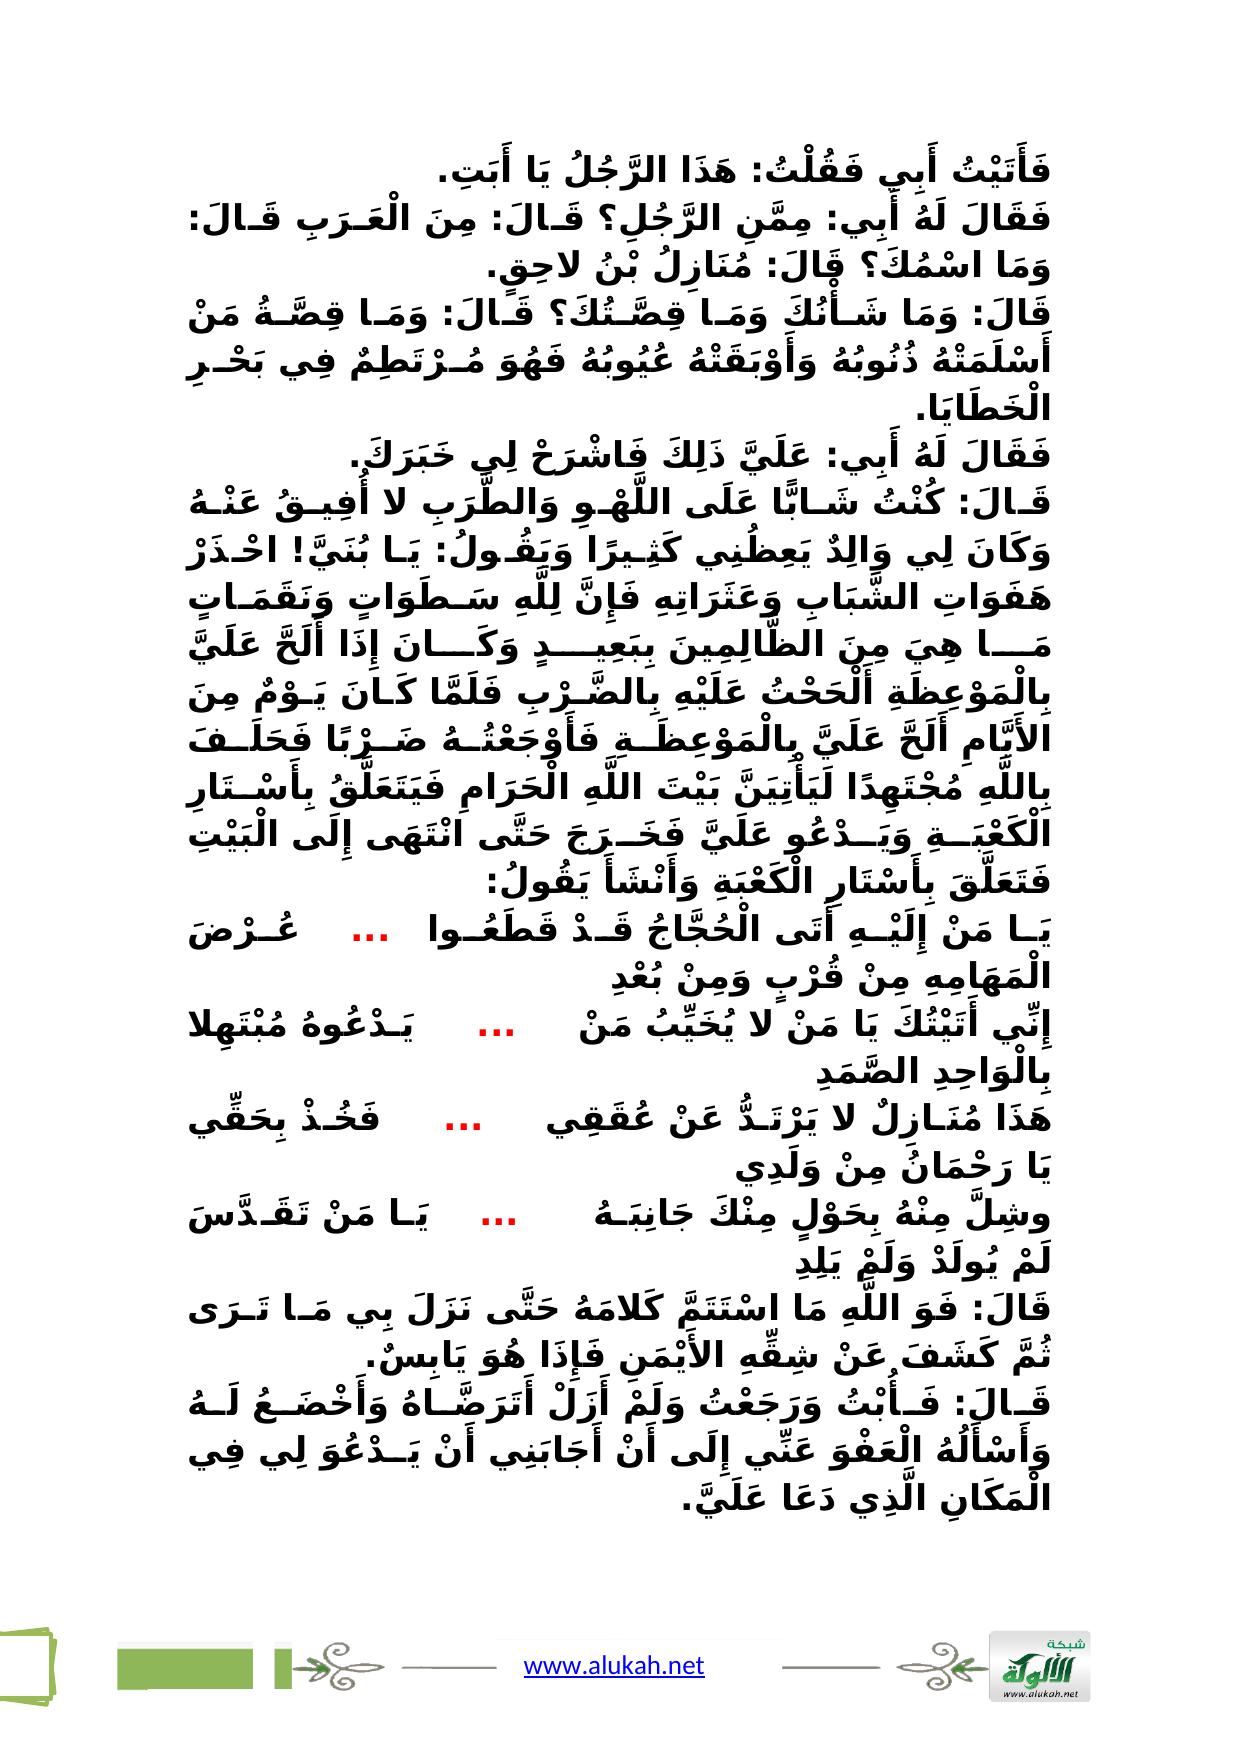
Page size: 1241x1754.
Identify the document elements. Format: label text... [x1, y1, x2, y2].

text يَا مَنْ إِلَيْهِ أَتَى الْحُجَّاجُ قَدْ قَطَعُوا ... عُرْضَ الْمَهَامِهِ مِنْ قُرْبٍ وَمِنْ بُعْدِ [187, 908, 1053, 997]
text وشِلَّ مِنْهُ بِحَوْلٍ مِنْكَ جَانِبَهُ ... يَا مَنْ تَقَدَّسَ لَمْ يُولَدْ وَلَمْ يَلِدِ [187, 1193, 1053, 1281]
text قَالَ: فَوَ اللَّهِ مَا اسْتَتَمَّ كَلامَهُ حَتَّى نَزَلَ بِي مَا تَرَى ثُمَّ كَشَفَ عَنْ شِقِّهِ الأَيْمَنِ فَإِذَا هُوَ يَابِسٌ. [187, 1287, 1053, 1376]
text قَالَ: كُنْتُ شَابًّا عَلَى اللَّهْوِ وَالطَّرَبِ لا أُفِيقُ عَنْهُ وَكَانَ لِي وَالِدٌ يَعِظُنِي كَثِيرًا وَيَقُولُ: يَا بُنَيَّ! احْذَرْ هَفَوَاتِ الشَّبَابِ وَعَثَرَاتِهِ فَإِنَّ لِلَّهِ سَطَوَاتٍ وَنَقَمَاتٍ مَا هِيَ مِنَ الظَّالِمِينَ بِبَعِيدٍ وَكَانَ إِذَا أَلَحَّ عَلَيَّ بِالْمَوْعِظَةِ أَلْحَحْتُ عَلَيْهِ بِالضَّرْبِ فَلَمَّا كَانَ يَوْمٌ مِنَ الأَيَّامِ أَلَحَّ عَلَيَّ بِالْمَوْعِظَةِ فَأَوْجَعْتُهُ ضَرْبًا فَحَلَفَ بِاللَّهِ مُجْتَهِدًا لَيَأْتِيَنَّ بَيْتَ اللَّهِ الْحَرَامِ فَيَتَعَلَّقُ بِأَسْتَارِ الْكَعْبَةِ وَيَدْعُو عَلَيَّ فَخَرَجَ حَتَّى انْتَهَى إِلَى الْبَيْتِ فَتَعَلَّقَ بِأَسْتَارِ الْكَعْبَةِ وَأَنْشَأَ يَقُولُ: [187, 482, 1053, 902]
text قَالَ: فَأُبْتُ وَرَجَعْتُ وَلَمْ أَزَلْ أَتَرَضَّاهُ وَأَخْضَعُ لَهُ وَأَسْأَلُهُ الْعَفْوَ عَنِّي إِلَى أَنْ أَجَابَنِي أَنْ يَدْعُوَ لِي فِي الْمَكَانِ الَّذِي دَعَا عَلَيَّ. [187, 1382, 1053, 1518]
text قَالَ: وَمَا شَأْنُكَ وَمَا قِصَّتُكَ؟ قَالَ: وَمَا قِصَّةُ مَنْ أَسْلَمَتْهُ ذُنُوبُهُ وَأَوْبَقَتْهُ عُيُوبُهُ فَهُوَ مُرْتَطِمٌ فِي بَحْرِ الْخَطَايَا. [187, 292, 1053, 428]
text فَقَالَ لَهُ أَبِي: مِمَّنِ الرَّجُلِ؟ قَالَ: مِنَ الْعَرَبِ قَالَ: وَمَا اسْمُكَ؟ قَالَ: مُنَازِلُ بْنُ لاحِقٍ. [187, 197, 1053, 286]
text فَأَتَيْتُ أَبِي فَقُلْتُ: هَذَا الرَّجُلُ يَا أَبَتِ. [187, 150, 1053, 191]
text هَذَا مُنَازِلٌ لا يَرْتَدُّ عَنْ عُقَقِي ... فَخُذْ بِحَقِّي يَا رَحْمَانُ مِنْ وَلَدِي [187, 1098, 1053, 1187]
text فَقَالَ لَهُ أَبِي: عَلَيَّ ذَلِكَ فَاشْرَحْ لِي خَبَرَكَ. [187, 434, 1053, 476]
text إِنِّي أَتَيْتُكَ يَا مَنْ لا يُخَيِّبُ مَنْ ... يَدْعُوهُ مُبْتَهِلا بِالْوَاحِدِ الصَّمَدِ [187, 1003, 1053, 1092]
picture [115, 1627, 1091, 1709]
